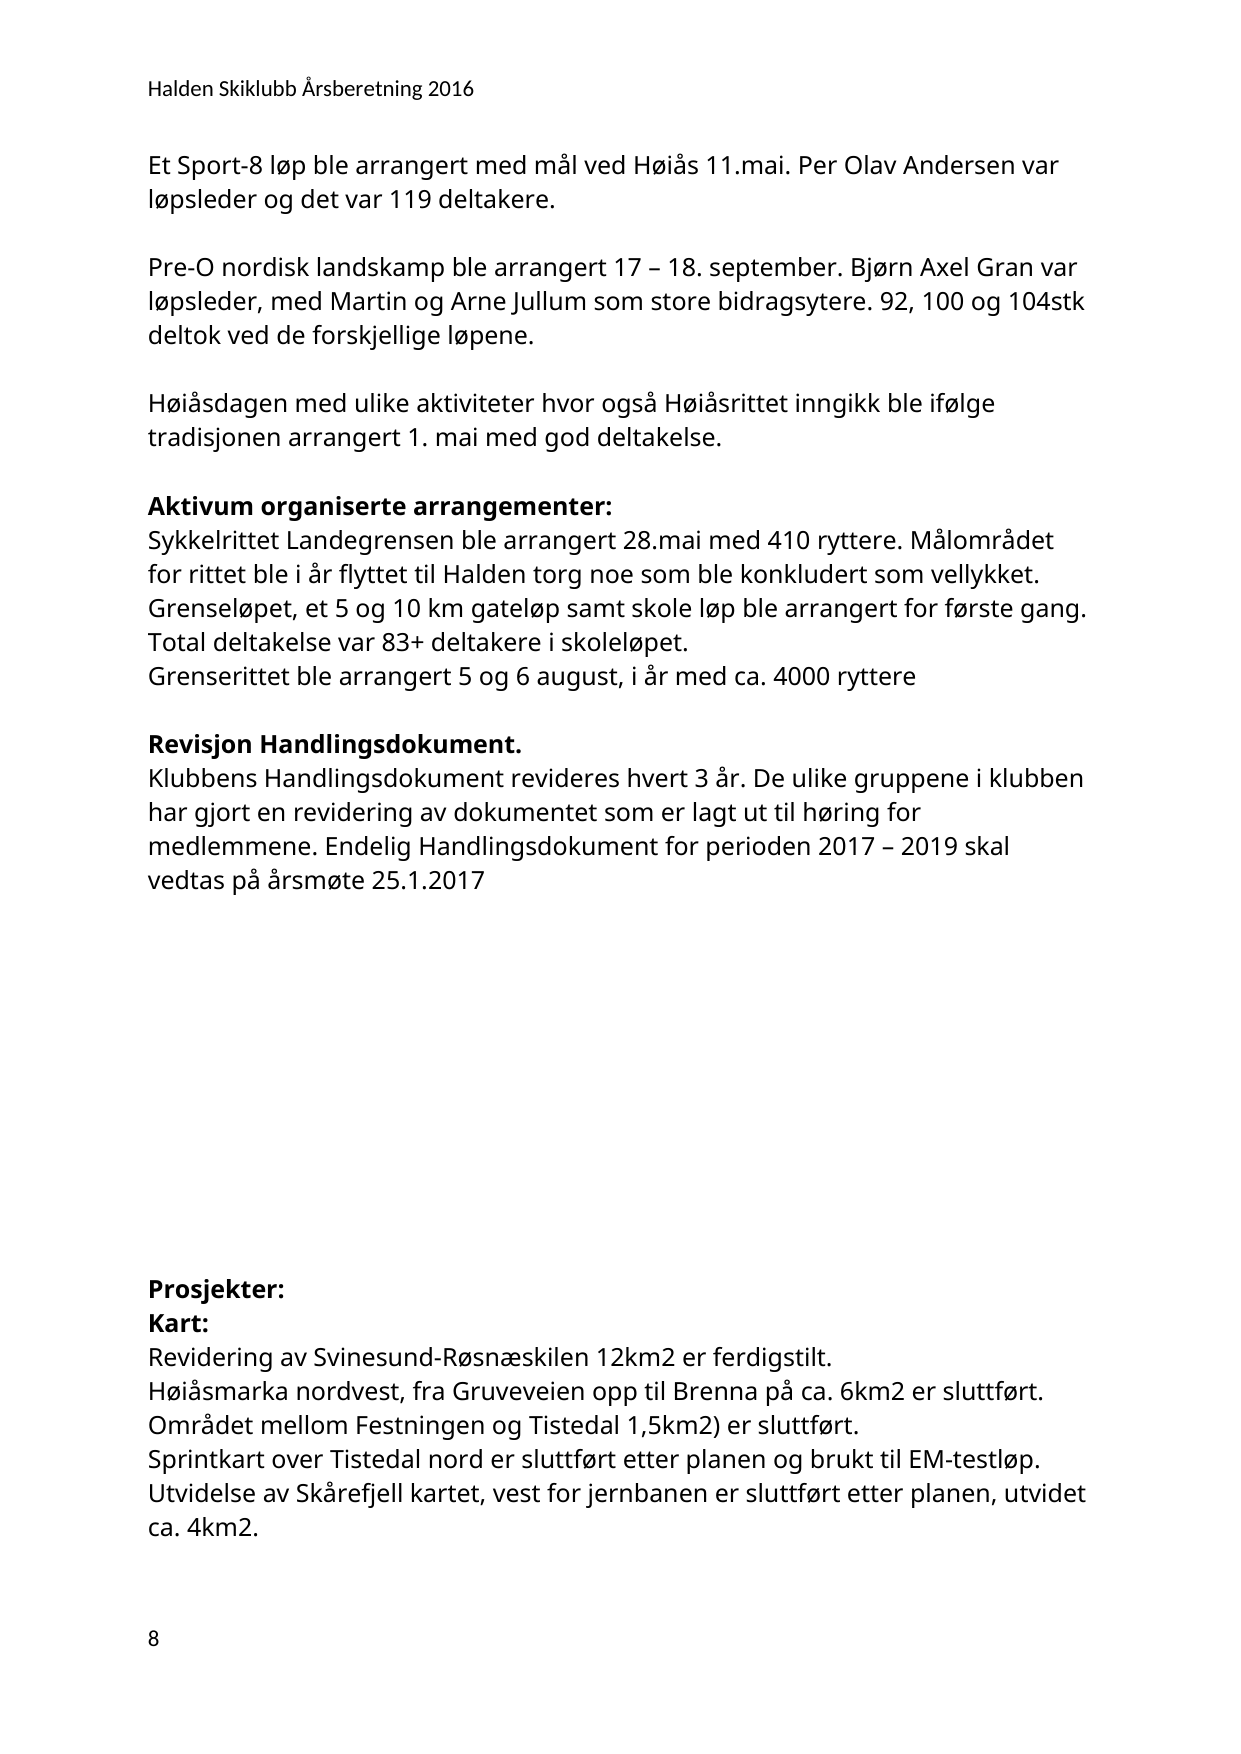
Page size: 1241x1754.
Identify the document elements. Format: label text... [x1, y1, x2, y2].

text Grenserittet ble arrangert 5 og 6 august, i år med ca. 4000 ryttere [148, 658, 1093, 693]
text Høiåsmarka nordvest, fra Gruveveien opp til Brenna på ca. 6km2 er sluttført. [148, 1374, 1093, 1408]
text Høiåsdagen med ulike aktiviteter hvor også Høiåsrittet inngikk ble ifølge tradisjonen arrangert 1. mai med god deltakelse. [148, 386, 1093, 454]
text Revidering av Svinesund-Røsnæskilen 12km2 er ferdigstilt. [148, 1340, 1093, 1374]
text Prosjekter: [148, 1272, 1093, 1306]
text Utvidelse av Skårefjell kartet, vest for jernbanen er sluttført etter planen, utvidet ca. 4km2. [148, 1476, 1093, 1544]
text Et Sport-8 løp ble arrangert med mål ved Høiås 11.mai. Per Olav Andersen var løpsleder og det var 119 deltakere. [148, 148, 1093, 216]
text Revisjon Handlingsdokument. [148, 727, 1093, 761]
text Området mellom Festningen og Tistedal 1,5km2) er sluttført. [148, 1408, 1093, 1442]
text Kart: [148, 1306, 1093, 1340]
text Pre-O nordisk landskamp ble arrangert 17 – 18. september. Bjørn Axel Gran var løpsleder, med Martin og Arne Jullum som store bidragsytere. 92, 100 og 104stk deltok ved de forskjellige løpene. [148, 250, 1093, 352]
text Sprintkart over Tistedal nord er sluttført etter planen og brukt til EM-testløp. [148, 1442, 1093, 1476]
text Aktivum organiserte arrangementer: [148, 488, 1093, 522]
text Klubbens Handlingsdokument revideres hvert 3 år. De ulike gruppene i klubben har gjort en revidering av dokumentet som er lagt ut til høring for medlemmene. Endelig Handlingsdokument for perioden 2017 – 2019 skal vedtas på årsmøte 25.1.2017 [148, 761, 1093, 897]
text Sykkelrittet Landegrensen ble arrangert 28.mai med 410 ryttere. Målområdet for rittet ble i år flyttet til Halden torg noe som ble konkludert som vellykket. Grenseløpet, et 5 og 10 km gateløp samt skole løp ble arrangert for første gang. Total deltakelse var 83+ deltakere i skoleløpet. [148, 522, 1093, 658]
